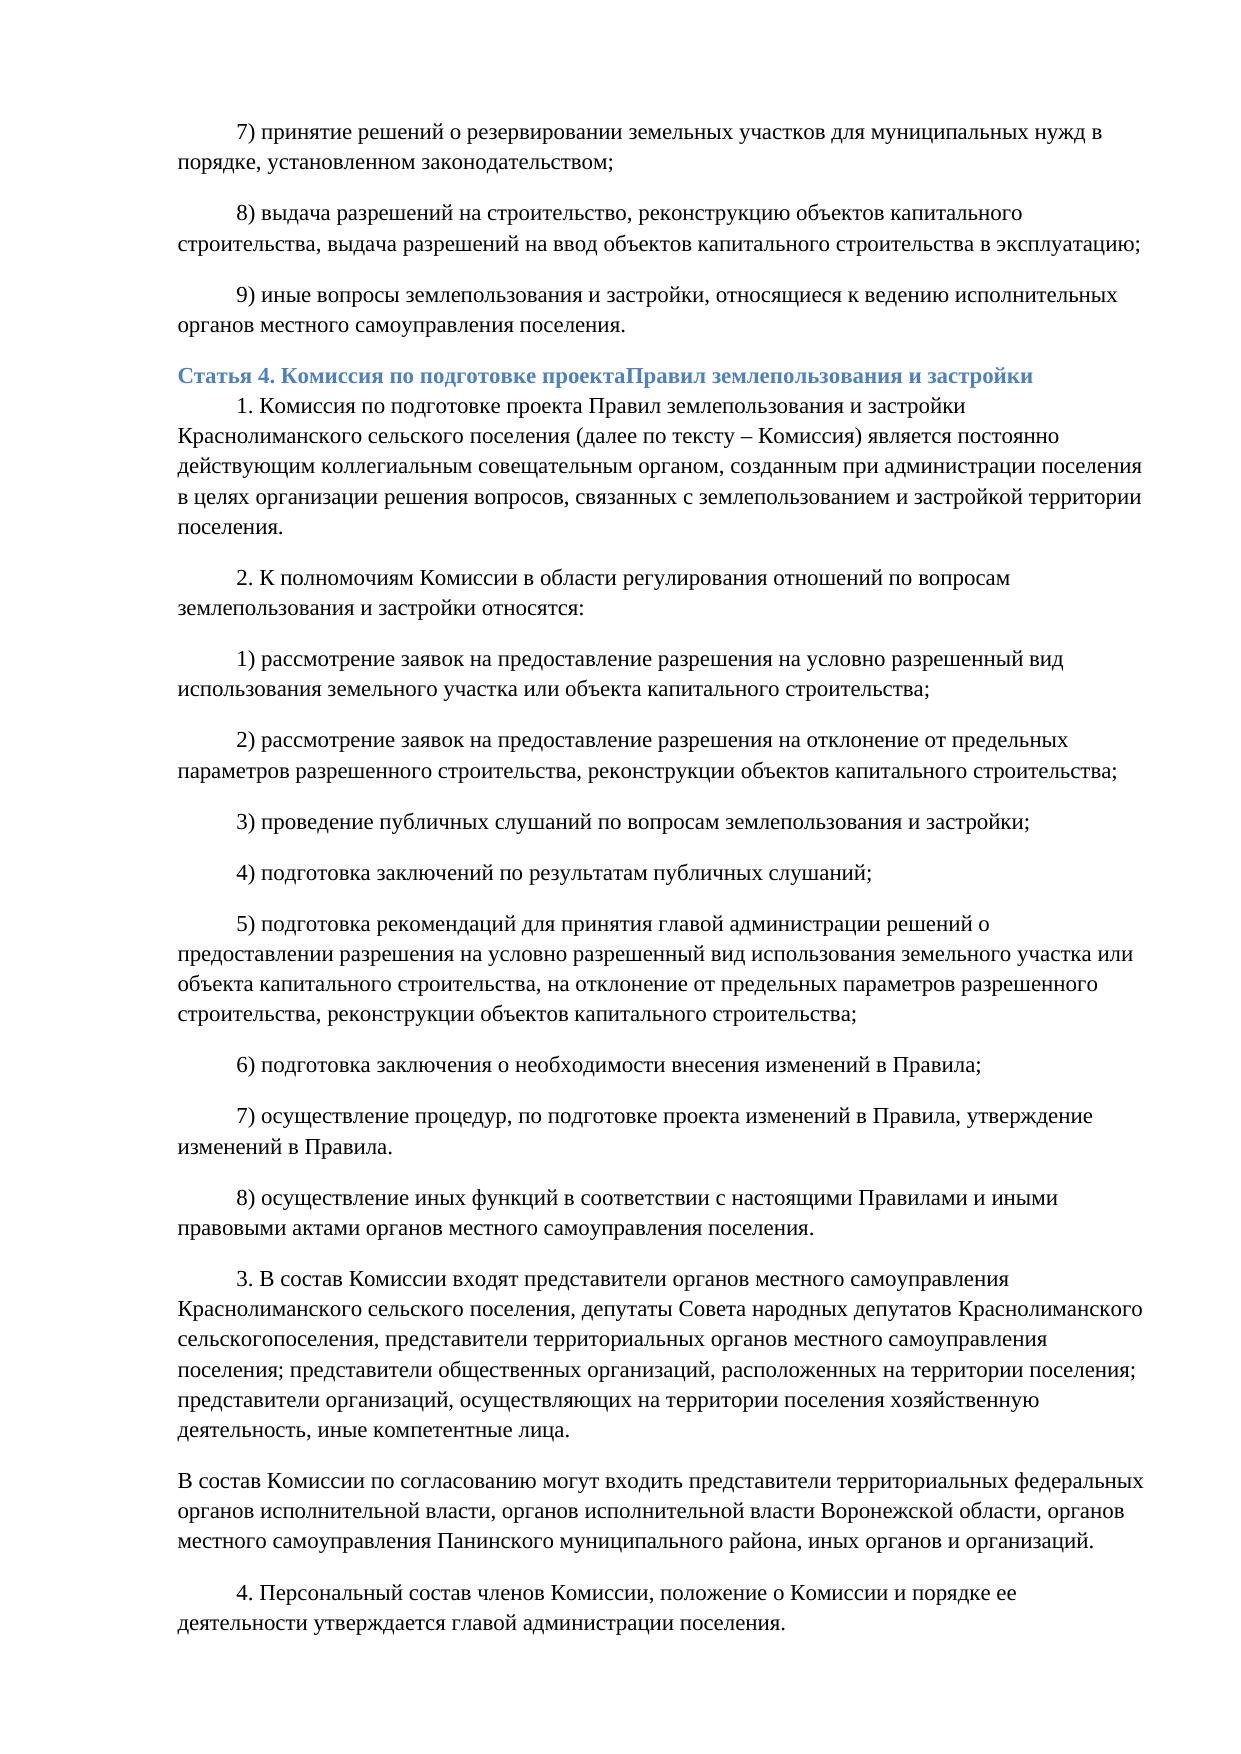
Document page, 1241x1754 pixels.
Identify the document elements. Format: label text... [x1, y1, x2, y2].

text 8) осуществление иных функций в соответствии с настоящими Правилами и иными правовыми актами органов местного самоуправления поселения. [177, 1184, 1152, 1240]
text 4. Персональный состав членов Комиссии, положение о Комиссии и порядке ее деятельности утверждается главой администрации поселения. [177, 1578, 1152, 1635]
text 9) иные вопросы землепользования и застройки, относящиеся к ведению исполнительных органов местного самоуправления поселения. [177, 281, 1152, 337]
text 8) выдача разрешений на строительство, реконструкцию объектов капитального строительства, выдача разрешений на ввод объектов капитального строительства в эксплуатацию; [177, 199, 1152, 256]
text 1. Комиссия по подготовке проекта Правил землепользования и застройки Краснолиманского сельского поселения (далее по тексту – Комиссия) является постоянно действующим коллегиальным совещательным органом, созданным при администрации поселения в целях организации решения вопросов, связанных с землепользованием и застройкой территории поселения. [177, 392, 1152, 539]
text 5) подготовка рекомендаций для принятия главой администрации решений о предоставлении разрешения на условно разрешенный вид использования земельного участка или объекта капитального строительства, на отклонение от предельных параметров разрешенного строительства, реконструкции объектов капитального строительства; [177, 910, 1152, 1027]
text 2) рассмотрение заявок на предоставление разрешения на отклонение от предельных параметров разрешенного строительства, реконструкции объектов капитального строительства; [177, 726, 1152, 783]
text В состав Комиссии по согласованию могут входить представители территориальных федеральных органов исполнительной власти, органов исполнительной власти Воронежской области, органов местного самоуправления Панинского муниципального района, иных органов и организаций. [177, 1467, 1152, 1554]
text 6) подготовка заключения о необходимости внесения изменений в Правила; [177, 1051, 1152, 1078]
text 4) подготовка заключений по результатам публичных слушаний; [177, 859, 1152, 885]
text 7) осуществление процедур, по подготовке проекта изменений в Правила, утверждение изменений в Правила. [177, 1102, 1152, 1159]
text 2. К полномочиям Комиссии в области регулирования отношений по вопросам землепользования и застройки относятся: [177, 564, 1152, 621]
text 1) рассмотрение заявок на предоставление разрешения на условно разрешенный вид использования земельного участка или объекта капитального строительства; [177, 645, 1152, 702]
subtitle Статья 4. Комиссия по подготовке проектаПравил землепользования и застройки [177, 362, 1152, 388]
text 3) проведение публичных слушаний по вопросам землепользования и застройки; [177, 808, 1152, 834]
text 7) принятие решений о резервировании земельных участков для муниципальных нужд в порядке, установленном законодательством; [177, 118, 1152, 175]
text 3. В состав Комиссии входят представители органов местного самоуправления Краснолиманского сельского поселения, депутаты Совета народных депутатов Краснолиманского сельскогопоселения, представители территориальных органов местного самоуправления поселения; представители общественных организаций, расположенных на территории поселения; представители организаций, осуществляющих на территории поселения хозяйственную деятельность, иные компетентные лица. [177, 1265, 1152, 1442]
